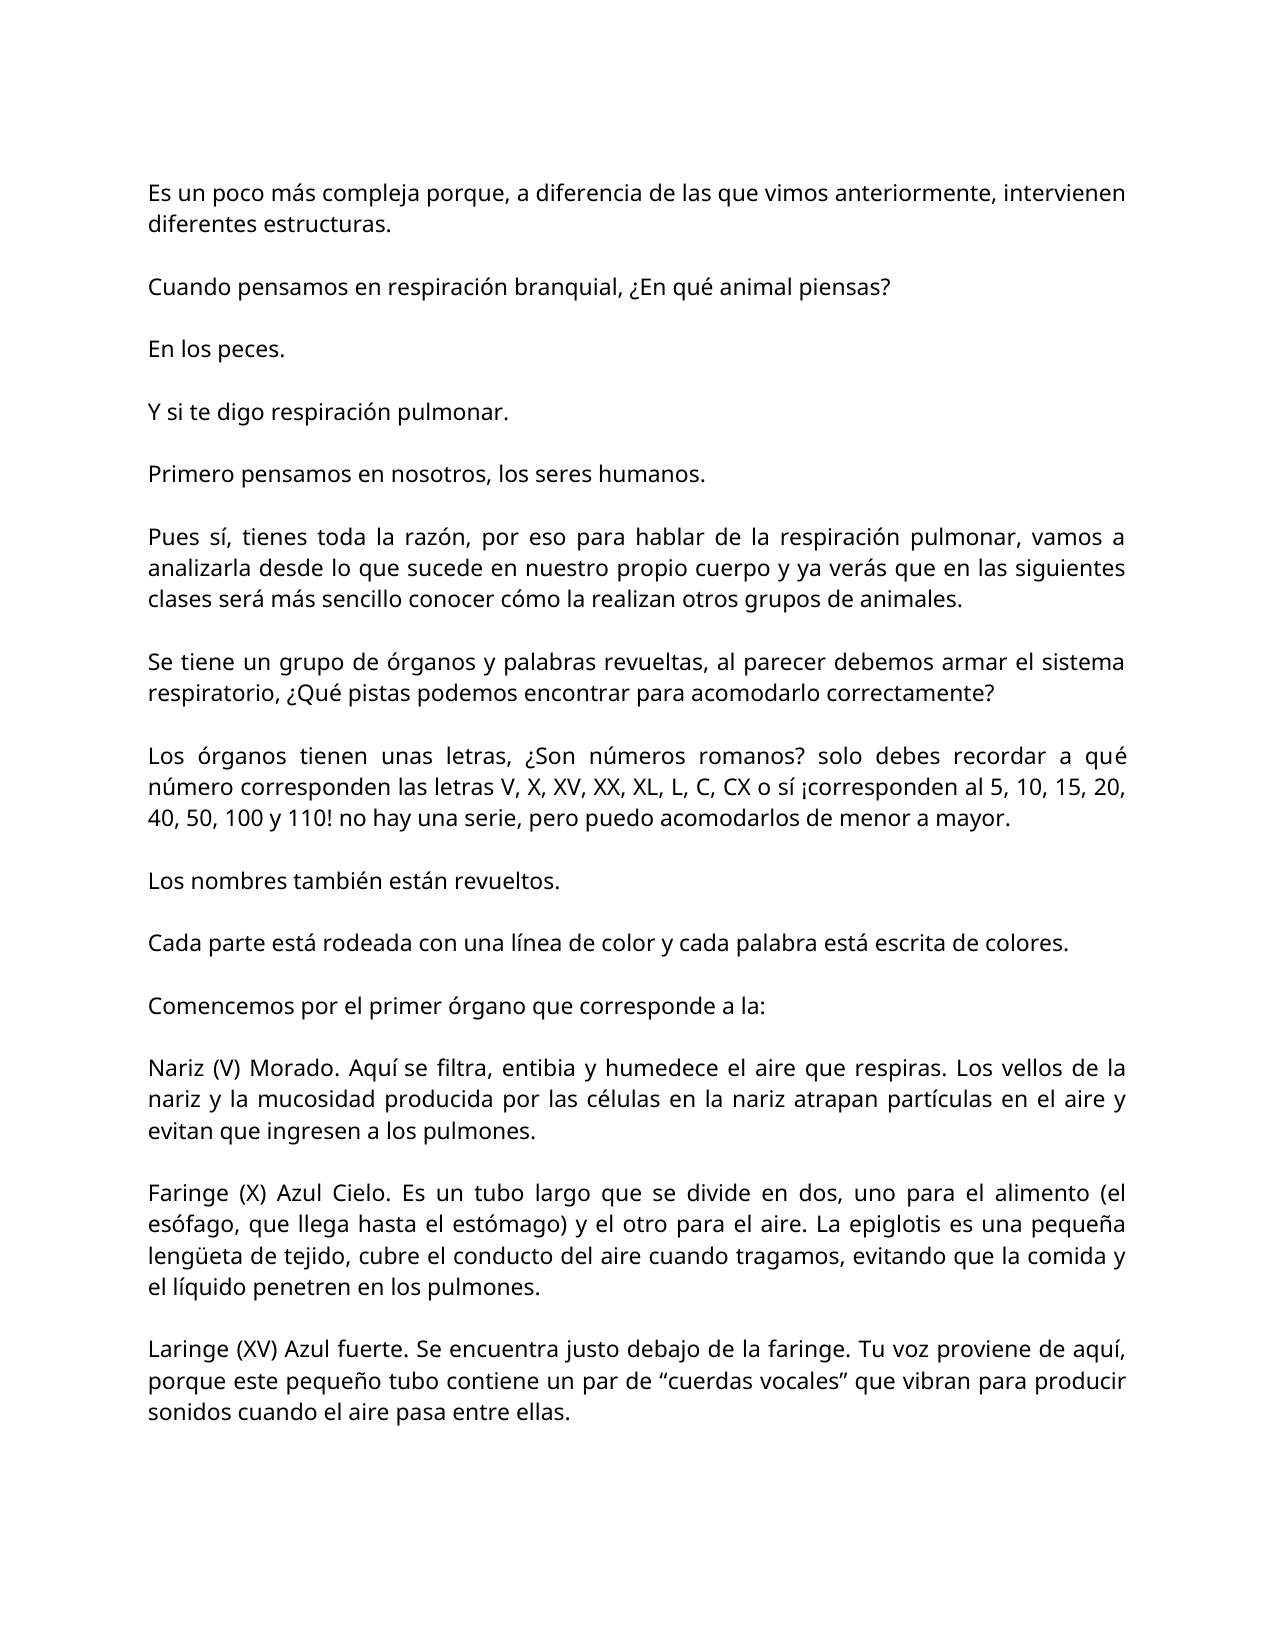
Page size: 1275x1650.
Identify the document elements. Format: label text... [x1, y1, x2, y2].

text Laringe (XV) Azul fuerte. Se encuentra justo debajo de la faringe. Tu voz proviene de aquí, porque este pequeño tubo contiene un par de “cuerdas vocales” que vibran para producir sonidos cuando el aire pasa entre ellas. [148, 1333, 1127, 1427]
text Pues sí, tienes toda la razón, por eso para hablar de la respiración pulmonar, vamos a analizarla desde lo que sucede en nuestro propio cuerpo y ya verás que en las siguientes clases será más sencillo conocer cómo la realizan otros grupos de animales. [148, 521, 1127, 615]
text Primero pensamos en nosotros, los seres humanos. [148, 458, 1127, 490]
text Es un poco más compleja porque, a diferencia de las que vimos anteriormente, intervienen diferentes estructuras. [148, 177, 1127, 240]
text Cada parte está rodeada con una línea de color y cada palabra está escrita de colores. [148, 927, 1127, 958]
text Y si te digo respiración pulmonar. [148, 396, 1127, 427]
text En los peces. [148, 333, 1127, 365]
text Los nombres también están revueltos. [148, 865, 1127, 896]
text Cuando pensamos en respiración branquial, ¿En qué animal piensas? [148, 271, 1127, 302]
text Se tiene un grupo de órganos y palabras revueltas, al parecer debemos armar el sistema respiratorio, ¿Qué pistas podemos encontrar para acomodarlo correctamente? [148, 646, 1127, 708]
text Faringe (X) Azul Cielo. Es un tubo largo que se divide en dos, uno para el alimento (el esófago, que llega hasta el estómago) y el otro para el aire. La epiglotis es una pequeña lengüeta de tejido, cubre el conducto del aire cuando tragamos, evitando que la comida y el líquido penetren en los pulmones. [148, 1177, 1127, 1302]
text Comencemos por el primer órgano que corresponde a la: [148, 990, 1127, 1021]
text Los órganos tienen unas letras, ¿Son números romanos? solo debes recordar a qué número corresponden las letras V, X, XV, XX, XL, L, C, CX o sí ¡corresponden al 5, 10, 15, 20, 40, 50, 100 y 110! no hay una serie, pero puedo acomodarlos de menor a mayor. [148, 740, 1127, 833]
text Nariz (V) Morado. Aquí se filtra, entibia y humedece el aire que respiras. Los vellos de la nariz y la mucosidad producida por las células en la nariz atrapan partículas en el aire y evitan que ingresen a los pulmones. [148, 1052, 1127, 1146]
